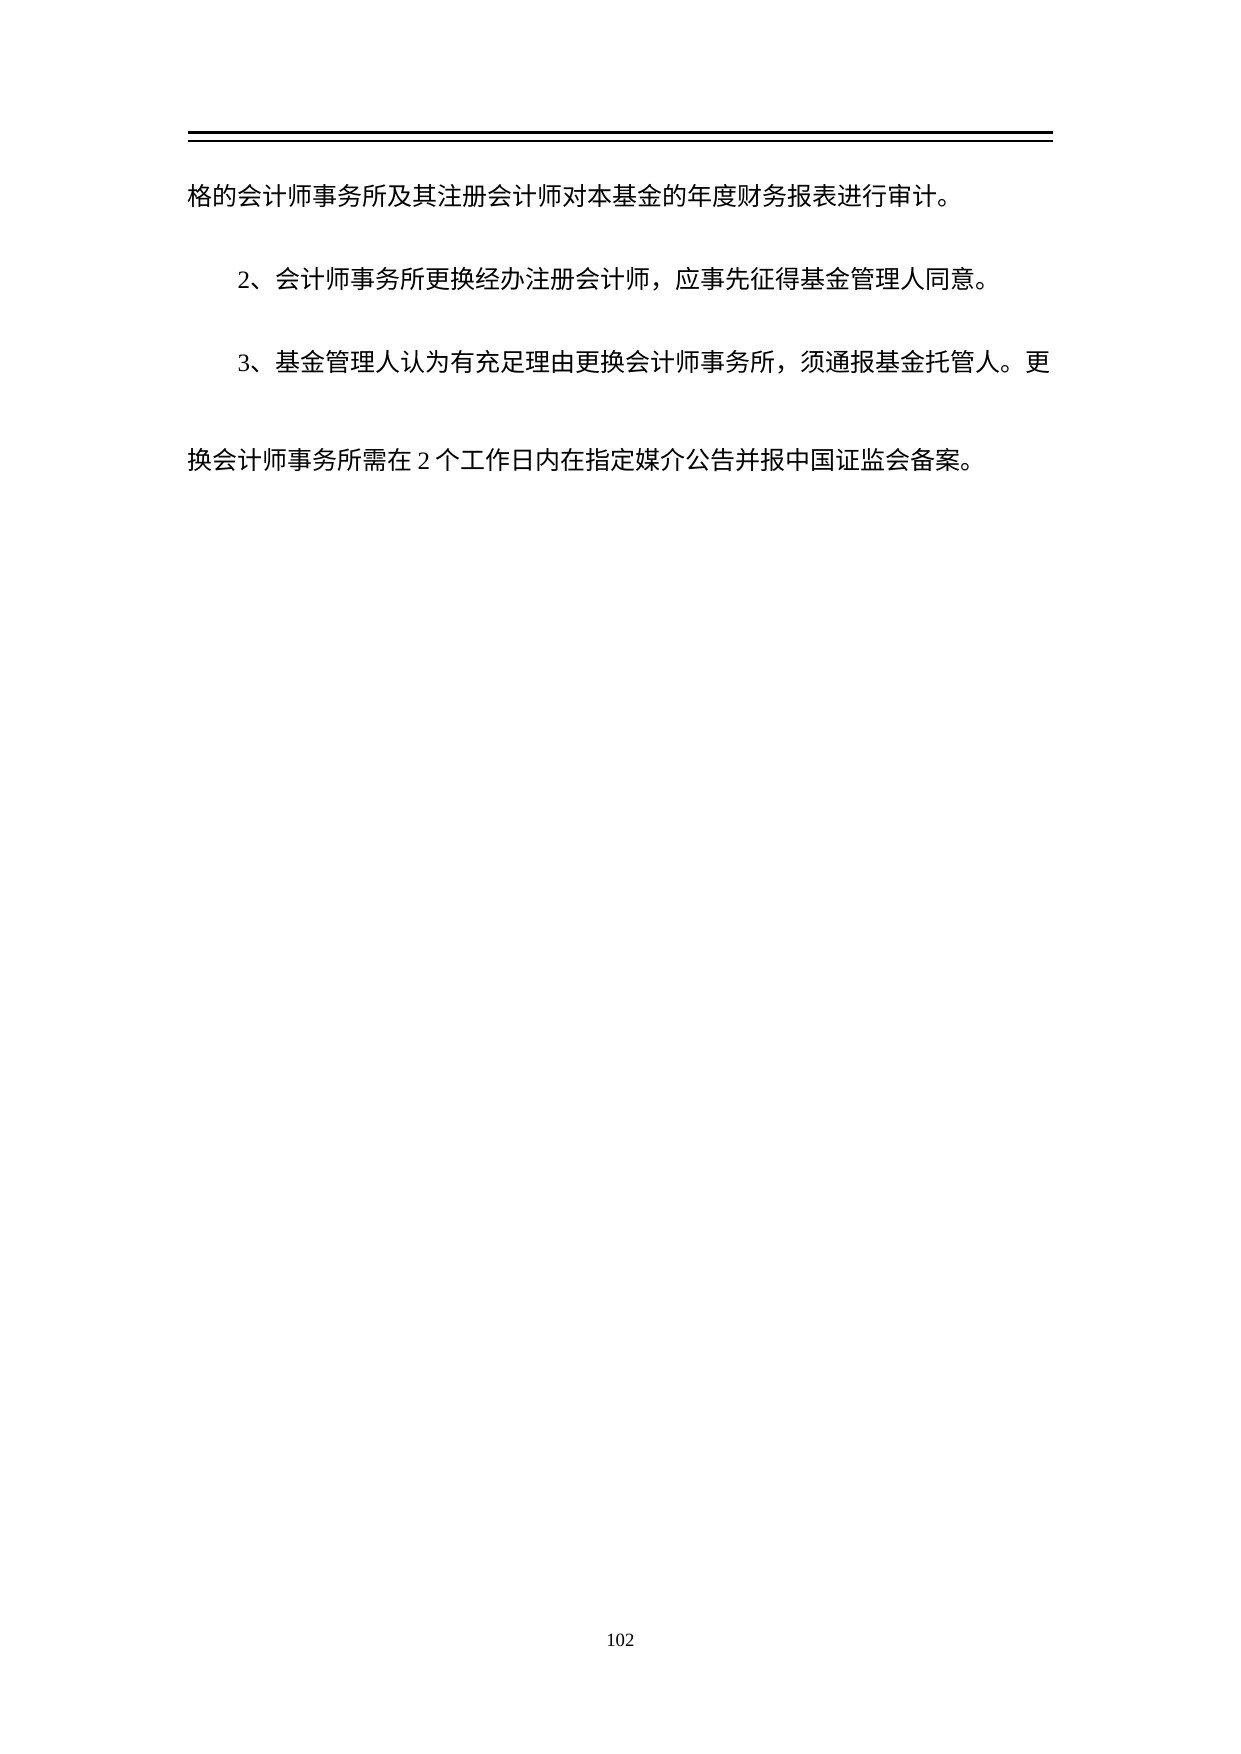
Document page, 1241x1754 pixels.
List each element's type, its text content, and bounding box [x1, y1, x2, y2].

text 2、会计师事务所更换经办注册会计师，应事先征得基金管理人同意。 [187, 245, 1053, 310]
text 3、基金管理人认为有充足理由更换会计师事务所，须通报基金托管人。更换会计师事务所需在2个工作日内在指定媒介公告并报中国证监会备案。 [187, 328, 1053, 491]
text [187, 162, 1053, 227]
